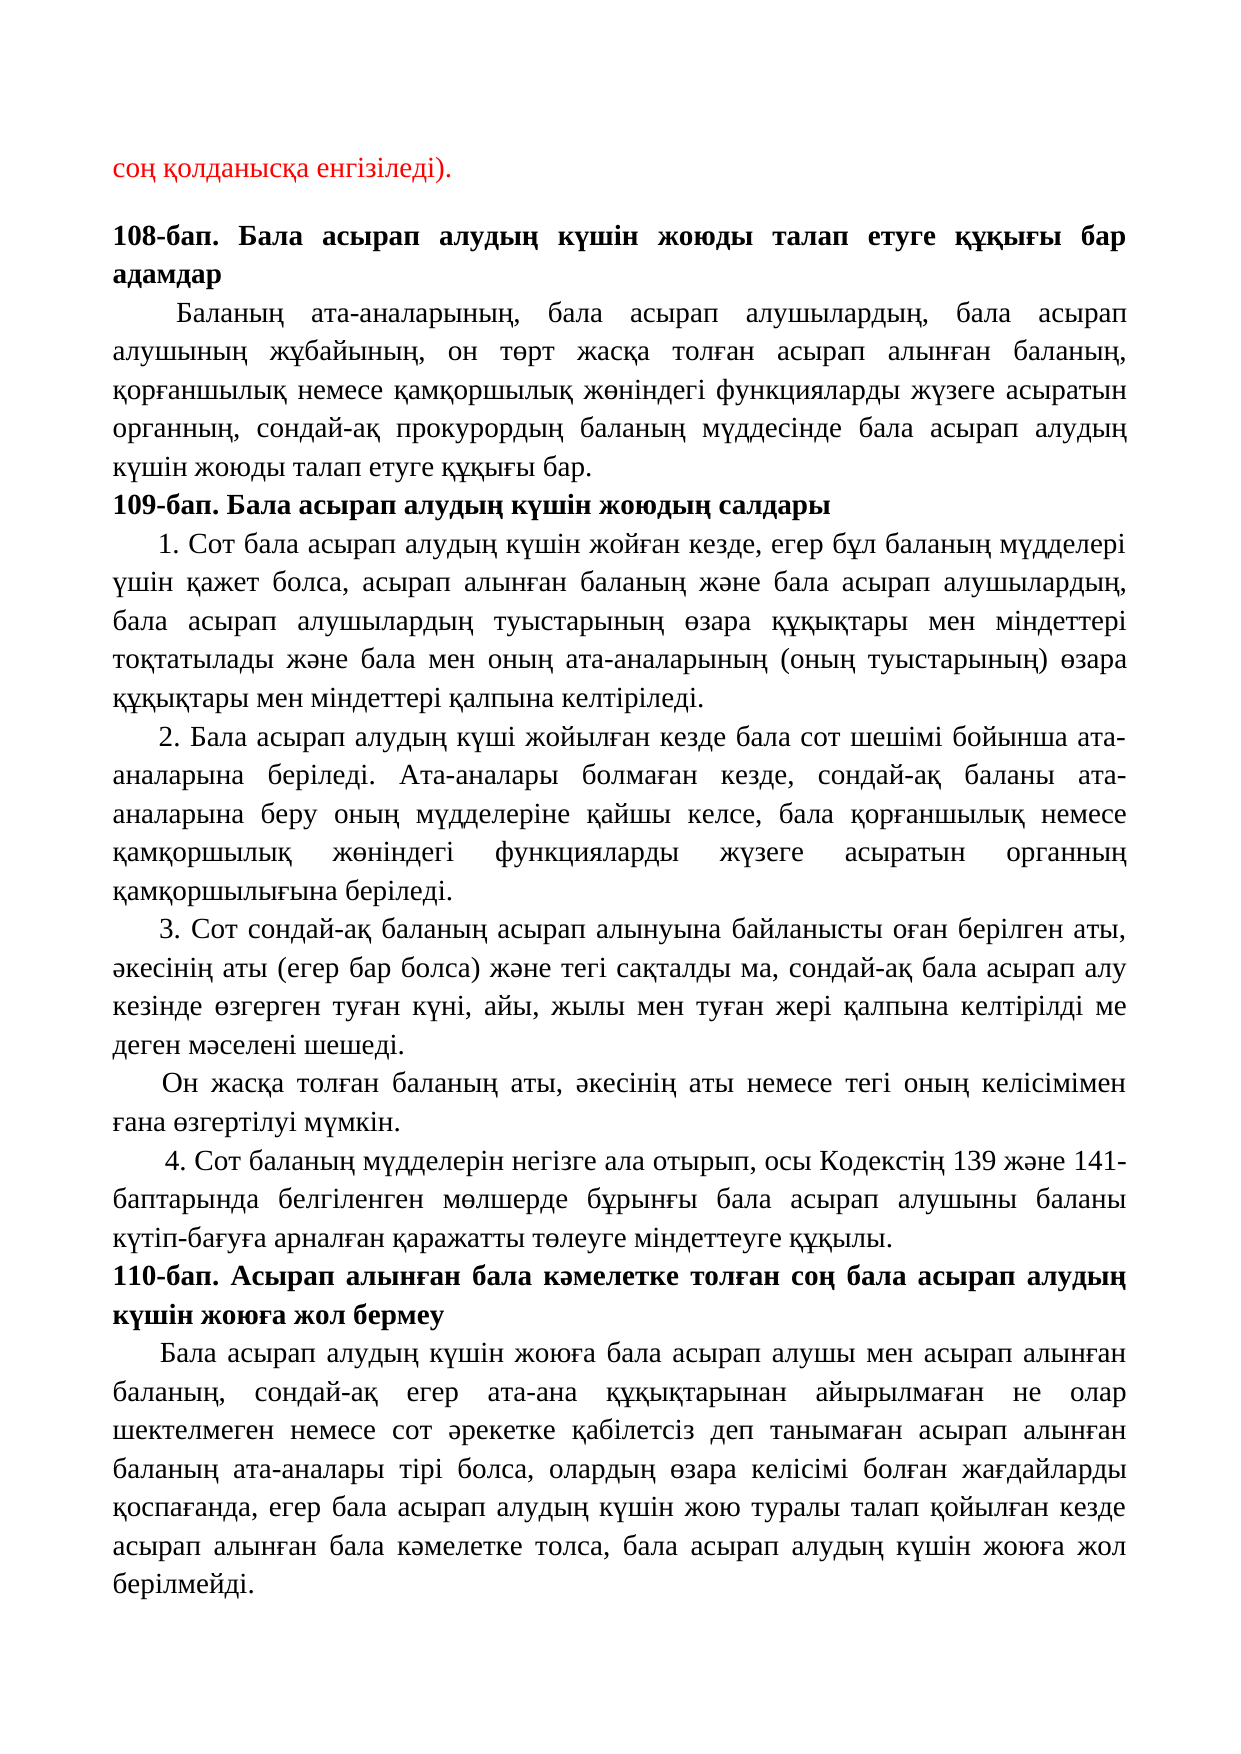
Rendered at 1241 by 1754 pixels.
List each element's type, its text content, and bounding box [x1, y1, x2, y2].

text 2. Бала асырап алудың күшi жойылған кезде бала сот шешiмi бойынша ата-аналарына берiледi. Ата-аналары болмаған кезде, сондай-ақ баланы ата-аналарына беру оның мүдделерiне қайшы келсе, бала қорғаншылық немесе қамқоршылық жөніндегі функцияларды жүзеге асыратын органның қамқоршылығына берiледi. [112, 719, 1128, 906]
text 3. Сот сондай-ақ баланың асырап алынуына байланысты оған берiлген аты, әкесiнiң аты (егер бар болса) және тегi сақталды ма, сондай-ақ бала асырап алу кезінде өзгерген туған күні, айы, жылы мен туған жері қалпына келтірілді ме деген мәселені шешеді. [112, 911, 1128, 1061]
text 1. Сот бала асырап алудың күшiн жойған кезде, егер бұл баланың мүдделерi үшін қажет болса, асырап алынған баланың және бала асырап алушылардың, бала асырап алушылардың туыстарының өзара құқықтары мен мiндеттерi тоқтатылады және бала мен оның ата-аналарының (оның туыстарының) өзара құқықтары мен мiндеттерi қалпына келтiрiледi. [112, 526, 1128, 714]
text 110-бап. Асырап алынған бала кәмелетке толған соң бала асырап алудың күшін жоюға жол бермеу [112, 1258, 1128, 1330]
text Он жасқа толған баланың аты, әкесiнiң аты немесе тегi оның келiсiмiмен ғана өзгертілуі мүмкiн. [112, 1066, 1128, 1138]
text 109-бап. Бала асырап алудың күшін жоюдың салдары [112, 487, 1128, 521]
text Бала асырап алудың күшiн жоюға бала асырап алушы мен асырап алынған баланың, сондай-ақ егер ата-ана құқықтарынан айырылмаған не олар шектелмеген немесе сот әрекетке қабiлетсiз деп танымаған асырап алынған баланың ата-аналары тiрi болса, олардың өзара келiсiмi болған жағдайларды қоспағанда, егер бала асырап алудың күшiн жою туралы талап қойылған кезде асырап алынған бала кәмелетке толса, бала асырап алудың күшiн жоюға жол берiлмейдi. [112, 1335, 1128, 1600]
text 108-бап. Бала асырап алудың күшін жоюды талап етуге құқығы бар адамдар [112, 218, 1128, 290]
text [112, 150, 1128, 214]
text 4. Сот баланың мүдделерiн негiзге ала отырып, осы Кодекстің 139 және 141-баптарында белгiленген мөлшерде бұрынғы бала асырап алушыны баланы күтіп-бағуға арналған қаражатты төлеуге мiндеттеуге құқылы. [112, 1143, 1128, 1253]
text Баланың ата-аналарының, бала асырап алушылардың, бала асырап алушының жұбайының, он төрт жасқа толған асырап алынған баланың, қорғаншылық немесе қамқоршылық жөніндегі функцияларды жүзеге асыратын органның, сондай-ақ прокурордың баланың мүддесінде бала асырап алудың күшiн жоюды талап етуге құқығы бар. [112, 295, 1128, 482]
